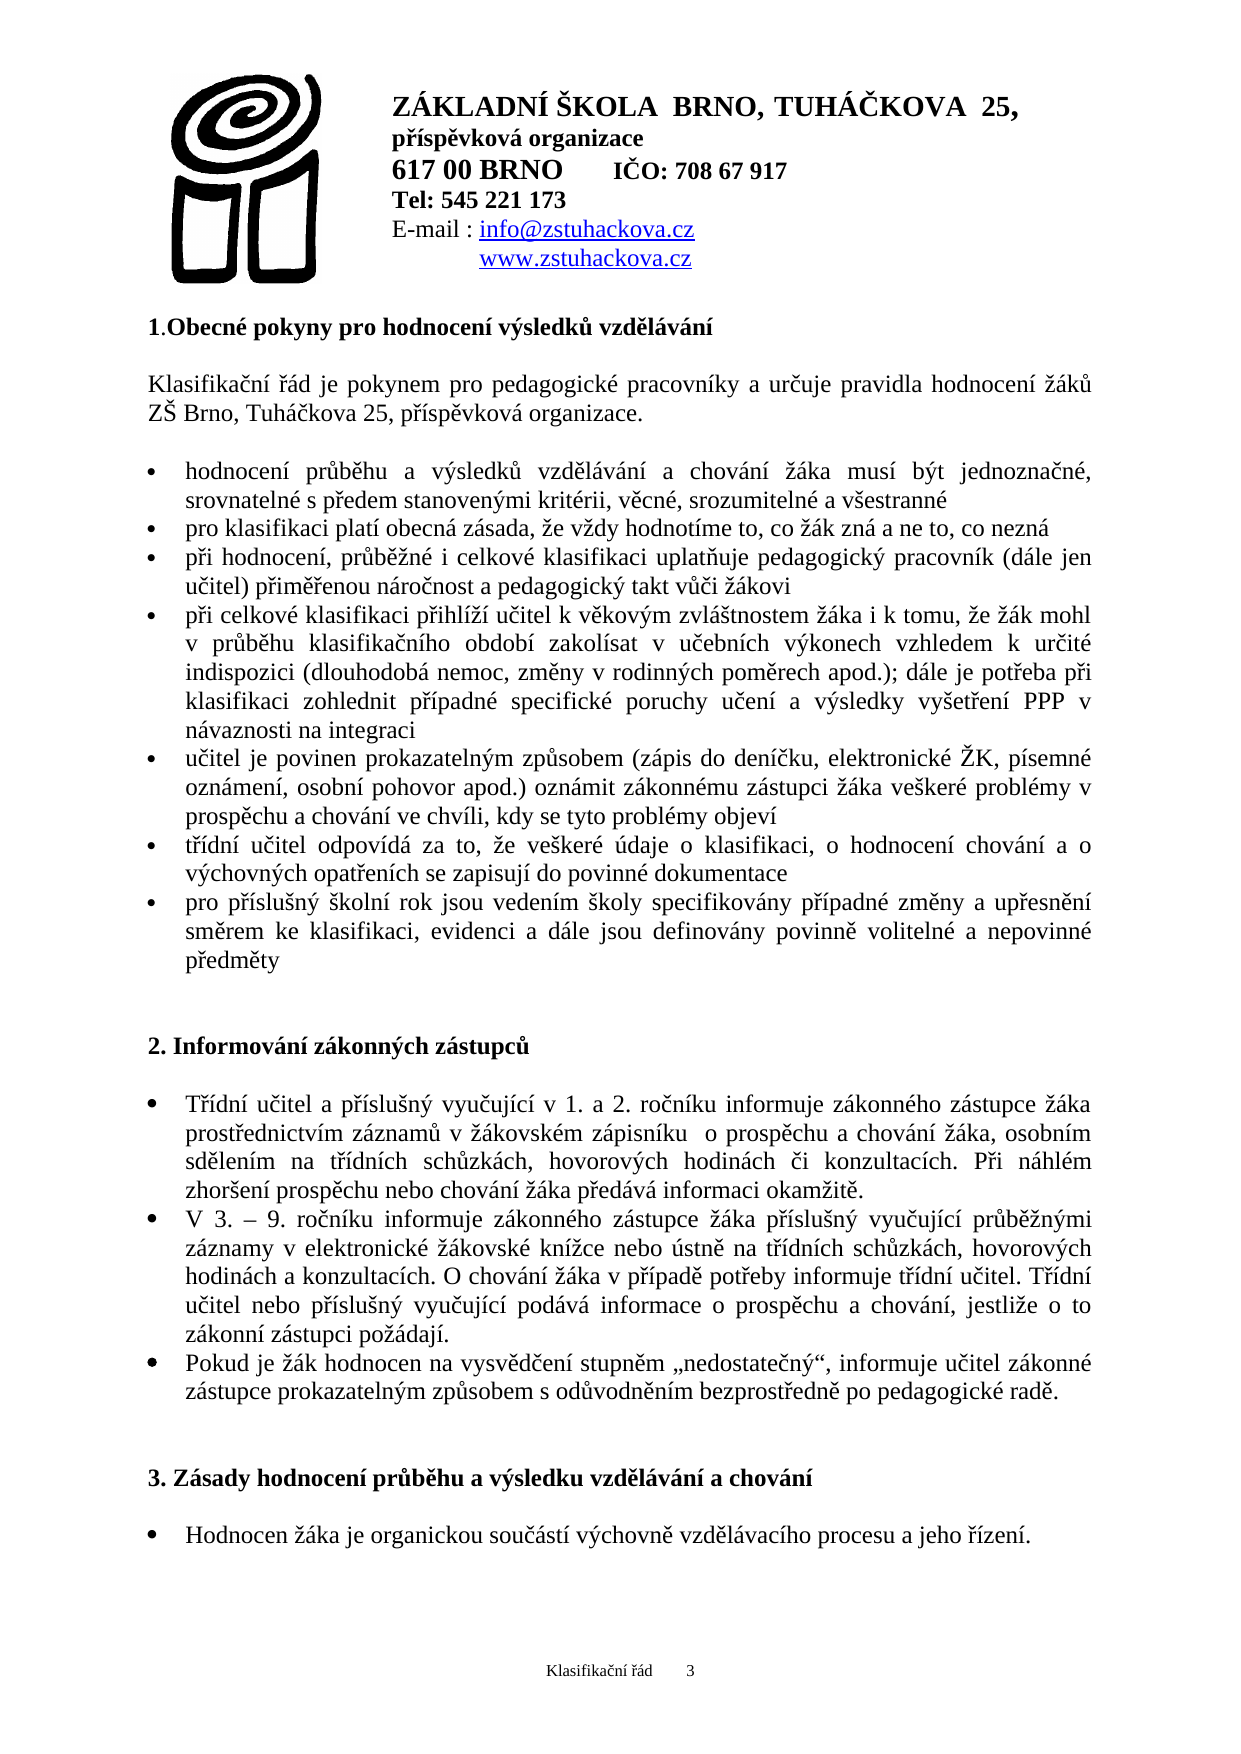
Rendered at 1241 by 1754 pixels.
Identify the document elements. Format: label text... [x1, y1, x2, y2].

list Pokud je žák hodnocen na vysvědčení stupněm „nedostatečný“, informuje učitel zákonné zástupce prokazatelným způsobem s odůvodněním bezprostředně po pedagogické radě. [148, 1348, 1093, 1405]
list učitel je povinen prokazatelným způsobem (zápis do deníčku, elektronické ŽK, písemné oznámení, osobní pohovor apod.) oznámit zákonnému zástupci žáka veškeré problémy v prospěchu a chování ve chvíli, kdy se tyto problémy objeví [148, 743, 1093, 830]
picture [170, 73, 322, 284]
list pro klasifikaci platí obecná zásada, že vždy hodnotíme to, co žák zná a ne to, co nezná [148, 513, 1093, 542]
text 3. Zásady hodnocení průběhu a výsledku vzdělávání a chování [148, 1463, 1093, 1491]
list třídní učitel odpovídá za to, že veškeré údaje o klasifikaci, o hodnocení chování a o výchovných opatřeních se zapisují do povinné dokumentace [148, 830, 1093, 887]
text Klasifikační řád je pokynem pro pedagogické pracovníky a určuje pravidla hodnocení žáků ZŠ Brno, Tuháčkova 25, příspěvková organizace. [148, 369, 1093, 427]
list pro příslušný školní rok jsou vedením školy specifikovány případné změny a upřesnění směrem ke klasifikaci, evidenci a dále jsou definovány povinně volitelné a nepovinné předměty [148, 887, 1093, 973]
list při celkové klasifikaci přihlíží učitel k věkovým zvláštnostem žáka i k tomu, že žák mohl v průběhu klasifikačního období zakolísat v učebních výkonech vzhledem k určité indispozici (dlouhodobá nemoc, změny v rodinných poměrech apod.); dále je potřeba při klasifikaci zohlednit případné specifické poruchy učení a výsledky vyšetření PPP v návaznosti na integraci [148, 600, 1093, 743]
list při hodnocení, průběžné i celkové klasifikaci uplatňuje pedagogický pracovník (dále jen učitel) přiměřenou náročnost a pedagogický takt vůči žákovi [148, 542, 1093, 600]
text 2. Informování zákonných zástupců [148, 1031, 1093, 1060]
list hodnocení průběhu a výsledků vzdělávání a chování žáka musí být jednoznačné, srovnatelné s předem stanovenými kritérii, věcné, srozumitelné a všestranné [148, 456, 1093, 513]
list Třídní učitel a příslušný vyučující v 1. a 2. ročníku informuje zákonného zástupce žáka prostřednictvím záznamů v žákovském zápisníku o prospěchu a chování žáka, osobním sdělením na třídních schůzkách, hovorových hodinách či konzultacích. Při náhlém zhoršení prospěchu nebo chování žáka předává informaci okamžitě. [148, 1089, 1093, 1204]
text 1.Obecné pokyny pro hodnocení výsledků vzdělávání [148, 312, 1093, 341]
list V 3. – 9. ročníku informuje zákonného zástupce žáka příslušný vyučující průběžnými záznamy v elektronické žákovské knížce nebo ústně na třídních schůzkách, hovorových hodinách a konzultacích. O chování žáka v případě potřeby informuje třídní učitel. Třídní učitel nebo příslušný vyučující podává informace o prospěchu a chování, jestliže o to zákonní zástupci požádají. [148, 1204, 1093, 1348]
list Hodnocen žáka je organickou součástí výchovně vzdělávacího procesu a jeho řízení. [148, 1521, 1093, 1549]
